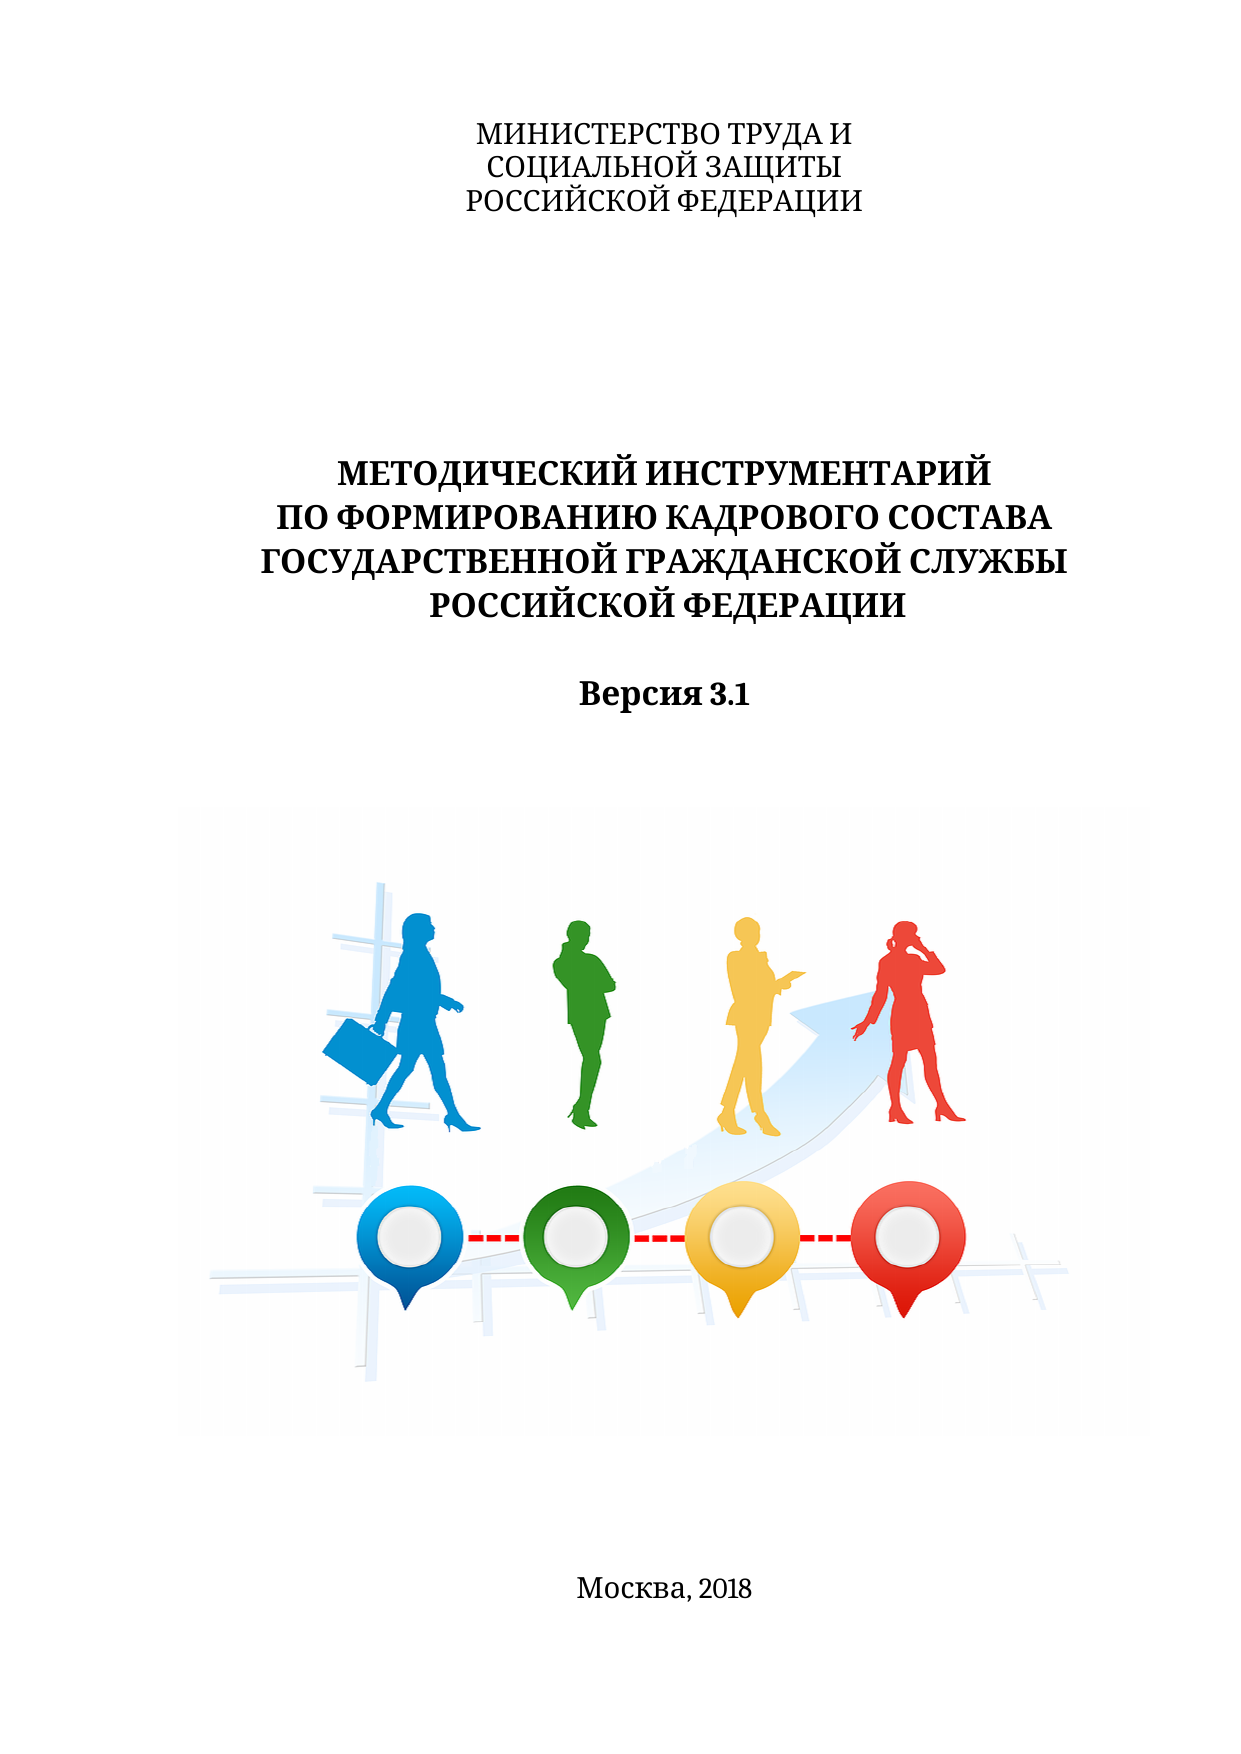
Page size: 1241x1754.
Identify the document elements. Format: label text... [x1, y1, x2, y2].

text РОССИЙСКОЙ ФЕДЕРАЦИИ [177, 185, 1151, 219]
text Москва, 2018 [177, 1572, 1151, 1605]
text МИНИСТЕРСТВО ТРУДА И [177, 118, 1151, 152]
picture [177, 807, 1151, 1436]
text Методический инструментарий [177, 455, 1151, 493]
text Версия 3.1 [177, 675, 1151, 714]
text российской федерации [177, 587, 1151, 626]
text по формированию кадрового состава государственной гражданской службы [177, 499, 1151, 581]
text СОЦИАЛЬНОЙ ЗАЩИТЫ [177, 152, 1151, 185]
